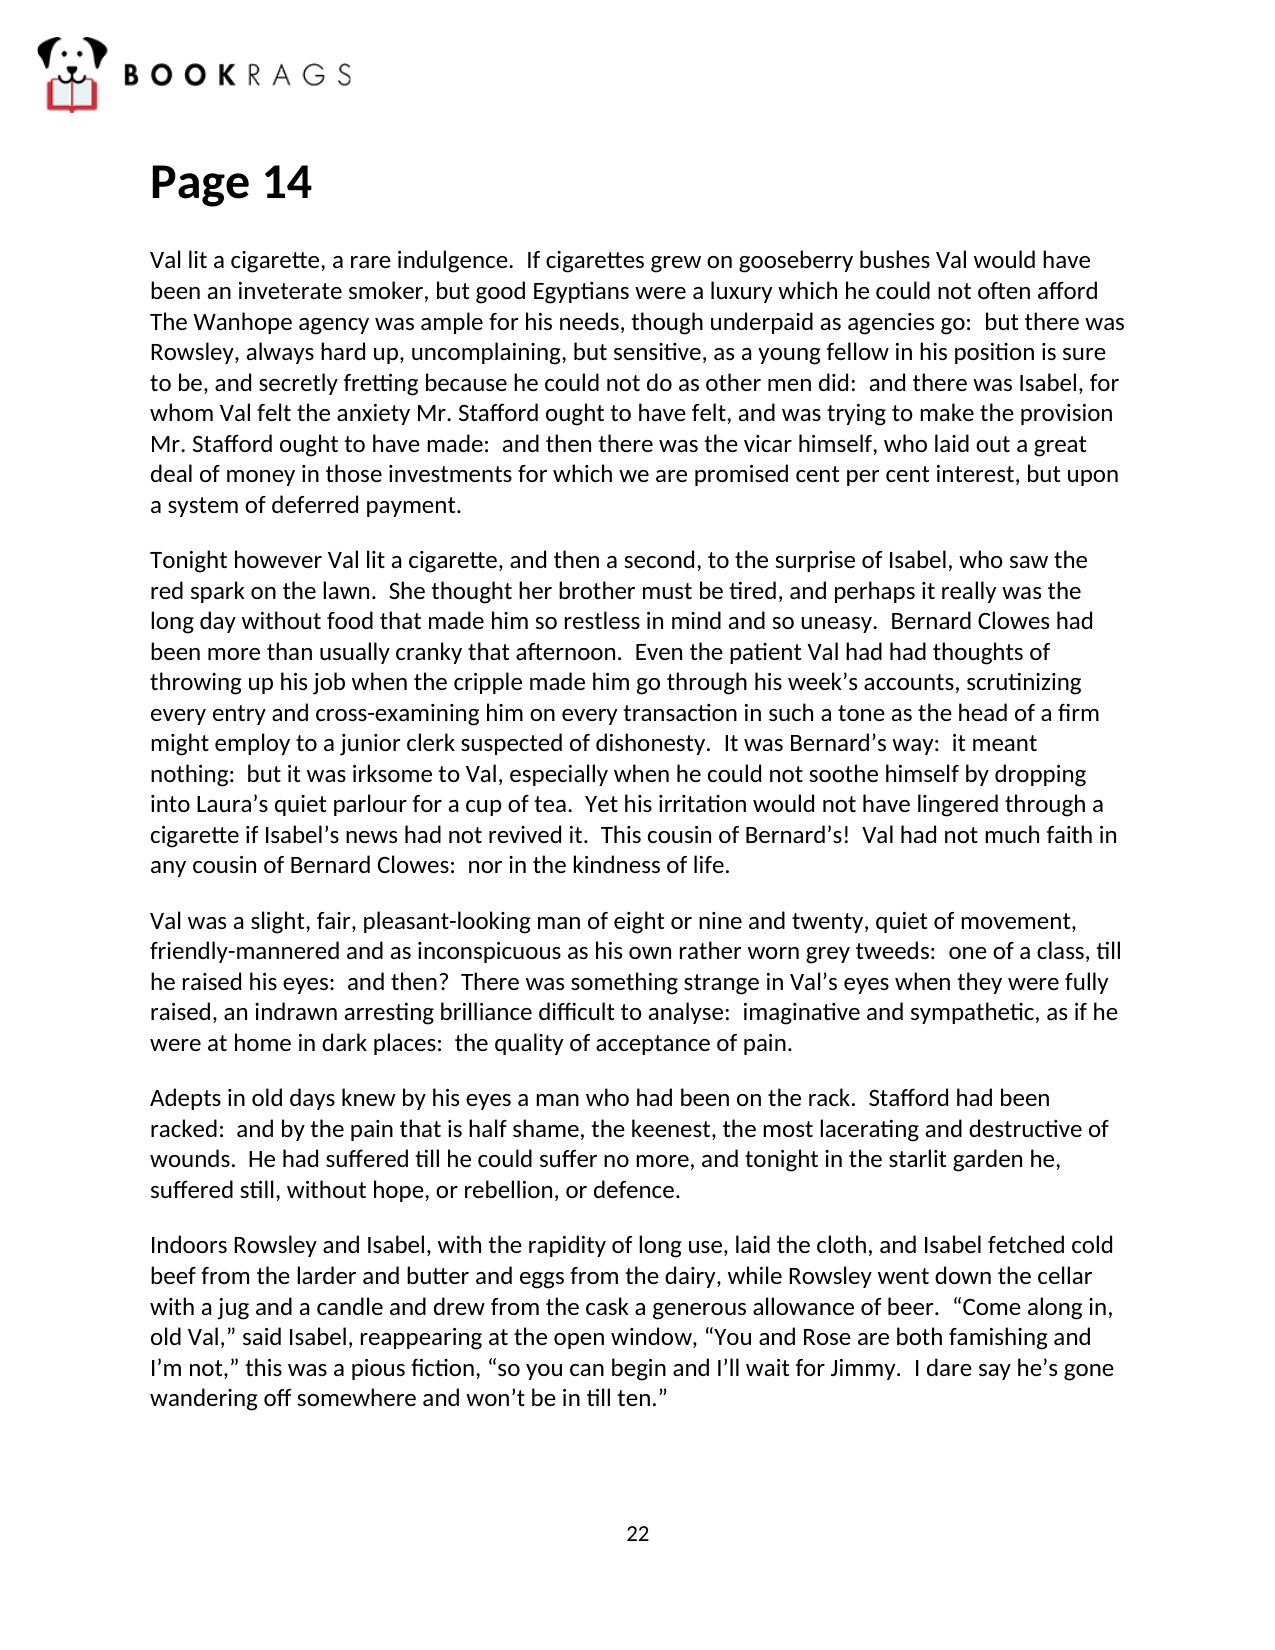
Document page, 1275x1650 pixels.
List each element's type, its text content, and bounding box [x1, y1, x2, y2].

text Val lit a cigarette, a rare indulgence. If cigarettes grew on gooseberry bushes Val would have been an inveterate smoker, but good Egyptians were a luxury which he could not often afford The Wanhope agency was ample for his needs, though underpaid as agencies go: but there was Rowsley, always hard up, uncomplaining, but sensitive, as a young fellow in his position is sure to be, and secretly fretting because he could not do as other men did: and there was Isabel, for whom Val felt the anxiety Mr. Stafford ought to have felt, and was trying to make the provision Mr. Stafford ought to have made: and then there was the vicar himself, who laid out a great deal of money in those investments for which we are promised cent per cent interest, but upon a system of deferred payment. [150, 244, 1125, 519]
text Val was a slight, fair, pleasant-looking man of eight or nine and twenty, quiet of movement, friendly-mannered and as inconspicuous as his own rather worn grey tweeds: one of a class, till he raised his eyes: and then? There was something strange in Val’s eyes when they were fully raised, an indrawn arresting brilliance difficult to analyse: imaginative and sympathetic, as if he were at home in dark places: the quality of acceptance of pain. [150, 905, 1125, 1058]
text Page 14 [150, 150, 1125, 211]
picture [37, 37, 351, 113]
text Adepts in old days knew by his eyes a man who had been on the rack. Stafford had been racked: and by the pain that is half shame, the keenest, the most lacerating and destructive of wounds. He had suffered till he could suffer no more, and tonight in the starlit garden he, suffered still, without hope, or rebellion, or defence. [150, 1083, 1125, 1205]
text Tonight however Val lit a cigarette, and then a second, to the surprise of Isabel, who saw the red spark on the lawn. She thought her brother must be tired, and perhaps it really was the long day without food that made him so restless in mind and so uneasy. Bernard Clowes had been more than usually cranky that afternoon. Even the patient Val had had thoughts of throwing up his job when the cripple made him go through his week’s accounts, scrutinizing every entry and cross-examining him on every transaction in such a tone as the head of a firm might employ to a junior clerk suspected of dishonesty. It was Bernard’s way: it meant nothing: but it was irksome to Val, especially when he could not soothe himself by dropping into Laura’s quiet parlour for a cup of tea. Yet his irritation would not have lingered through a cigarette if Isabel’s news had not revived it. This cousin of Bernard’s! Val had not much faith in any cousin of Bernard Clowes: nor in the kindness of life. [150, 544, 1125, 880]
text Indoors Rowsley and Isabel, with the rapidity of long use, laid the cloth, and Isabel fetched cold beef from the larder and butter and eggs from the dairy, while Rowsley went down the cellar with a jug and a candle and drew from the cask a generous allowance of beer. “Come along in, old Val,” said Isabel, reappearing at the open window, “You and Rose are both famishing and I’m not,” this was a pious fiction, “so you can begin and I’ll wait for Jimmy. I dare say he’s gone wandering off somewhere and won’t be in till ten.” [150, 1230, 1125, 1413]
